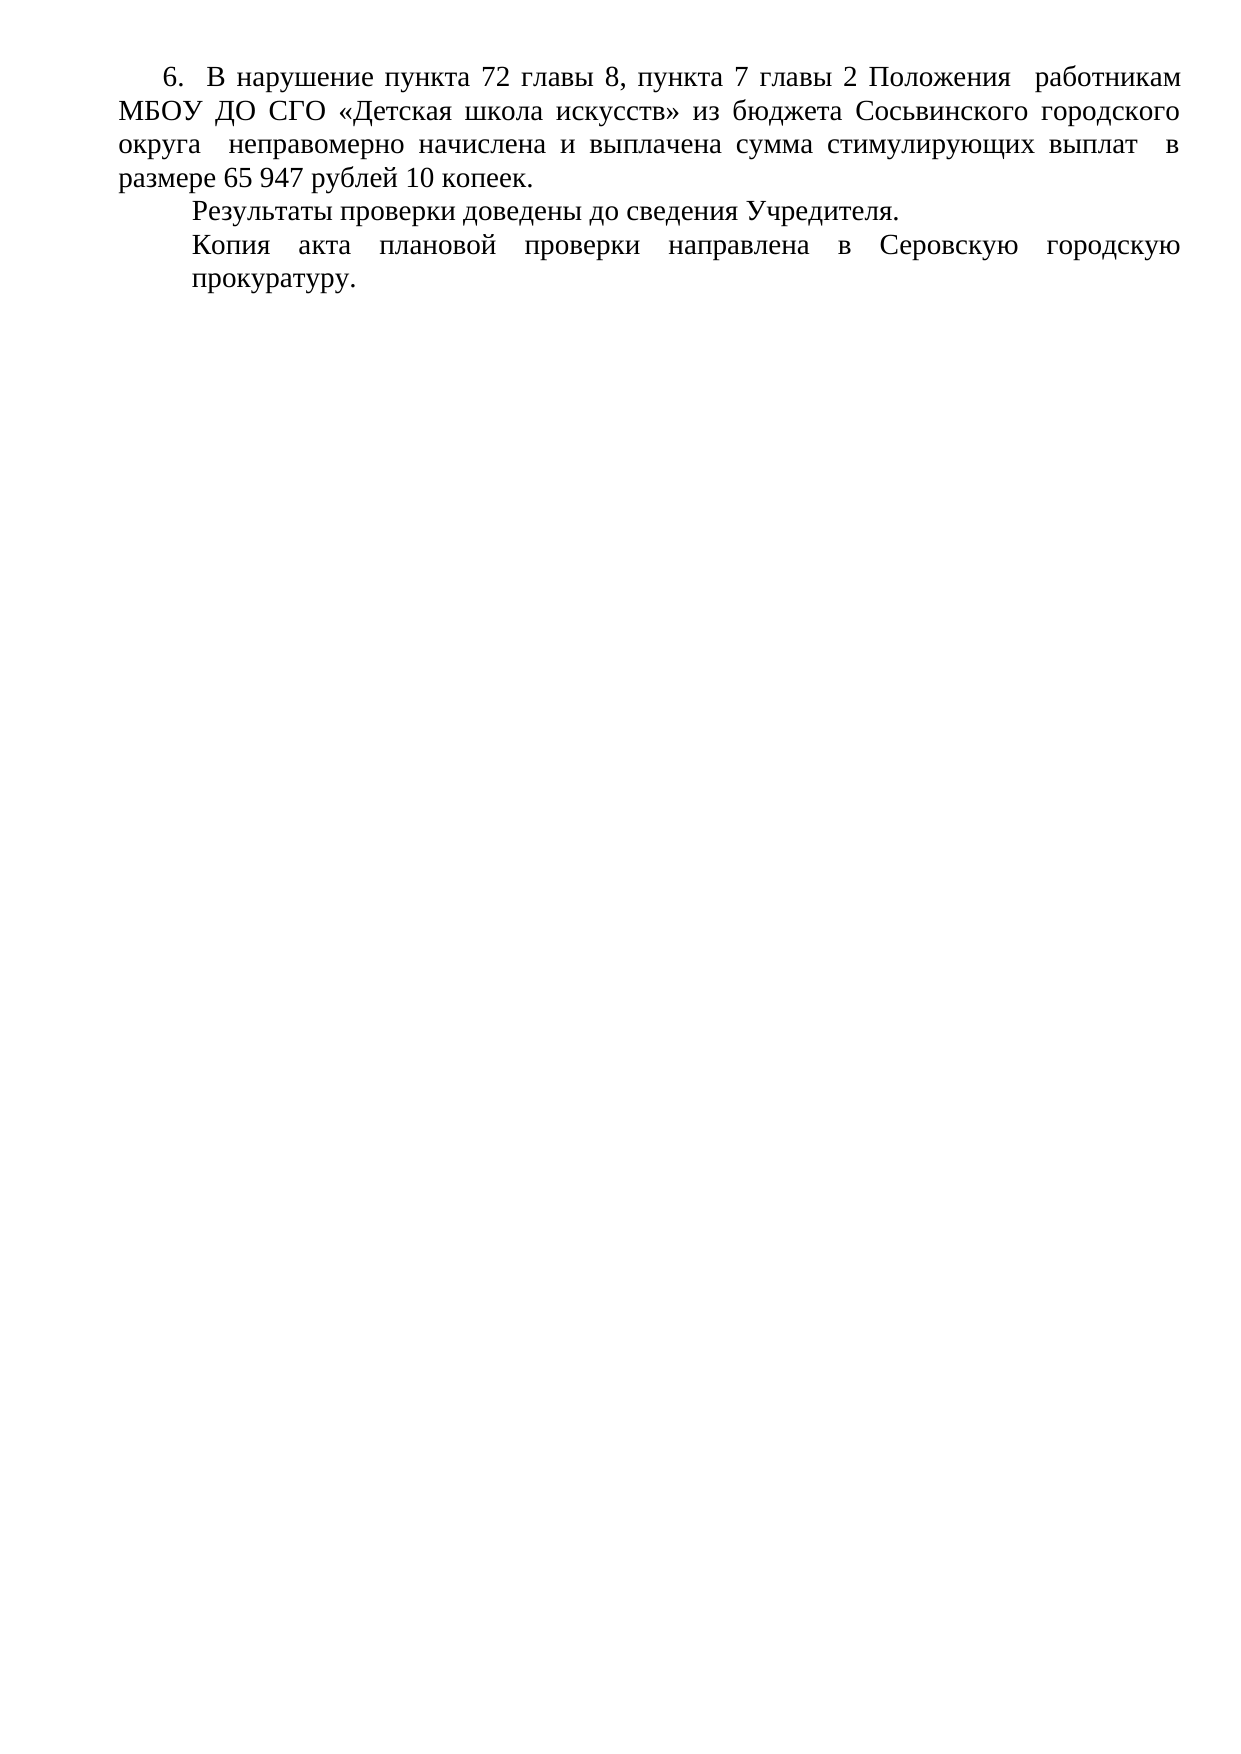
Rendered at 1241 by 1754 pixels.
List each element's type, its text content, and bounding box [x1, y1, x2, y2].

list Копия акта плановой проверки направлена в Серовскую городскую прокуратуру. [192, 227, 1181, 294]
list Результаты проверки доведены до сведения Учредителя. [192, 193, 1181, 227]
list 6. В нарушение пункта 72 главы 8, пункта 7 главы 2 Положения работникам МБОУ ДО СГО «Детская школа искусств» из бюджета Сосьвинского городского округа неправомерно начислена и выплачена сумма стимулирующих выплат в размере 65 947 рублей 10 копеек. [118, 59, 1181, 193]
